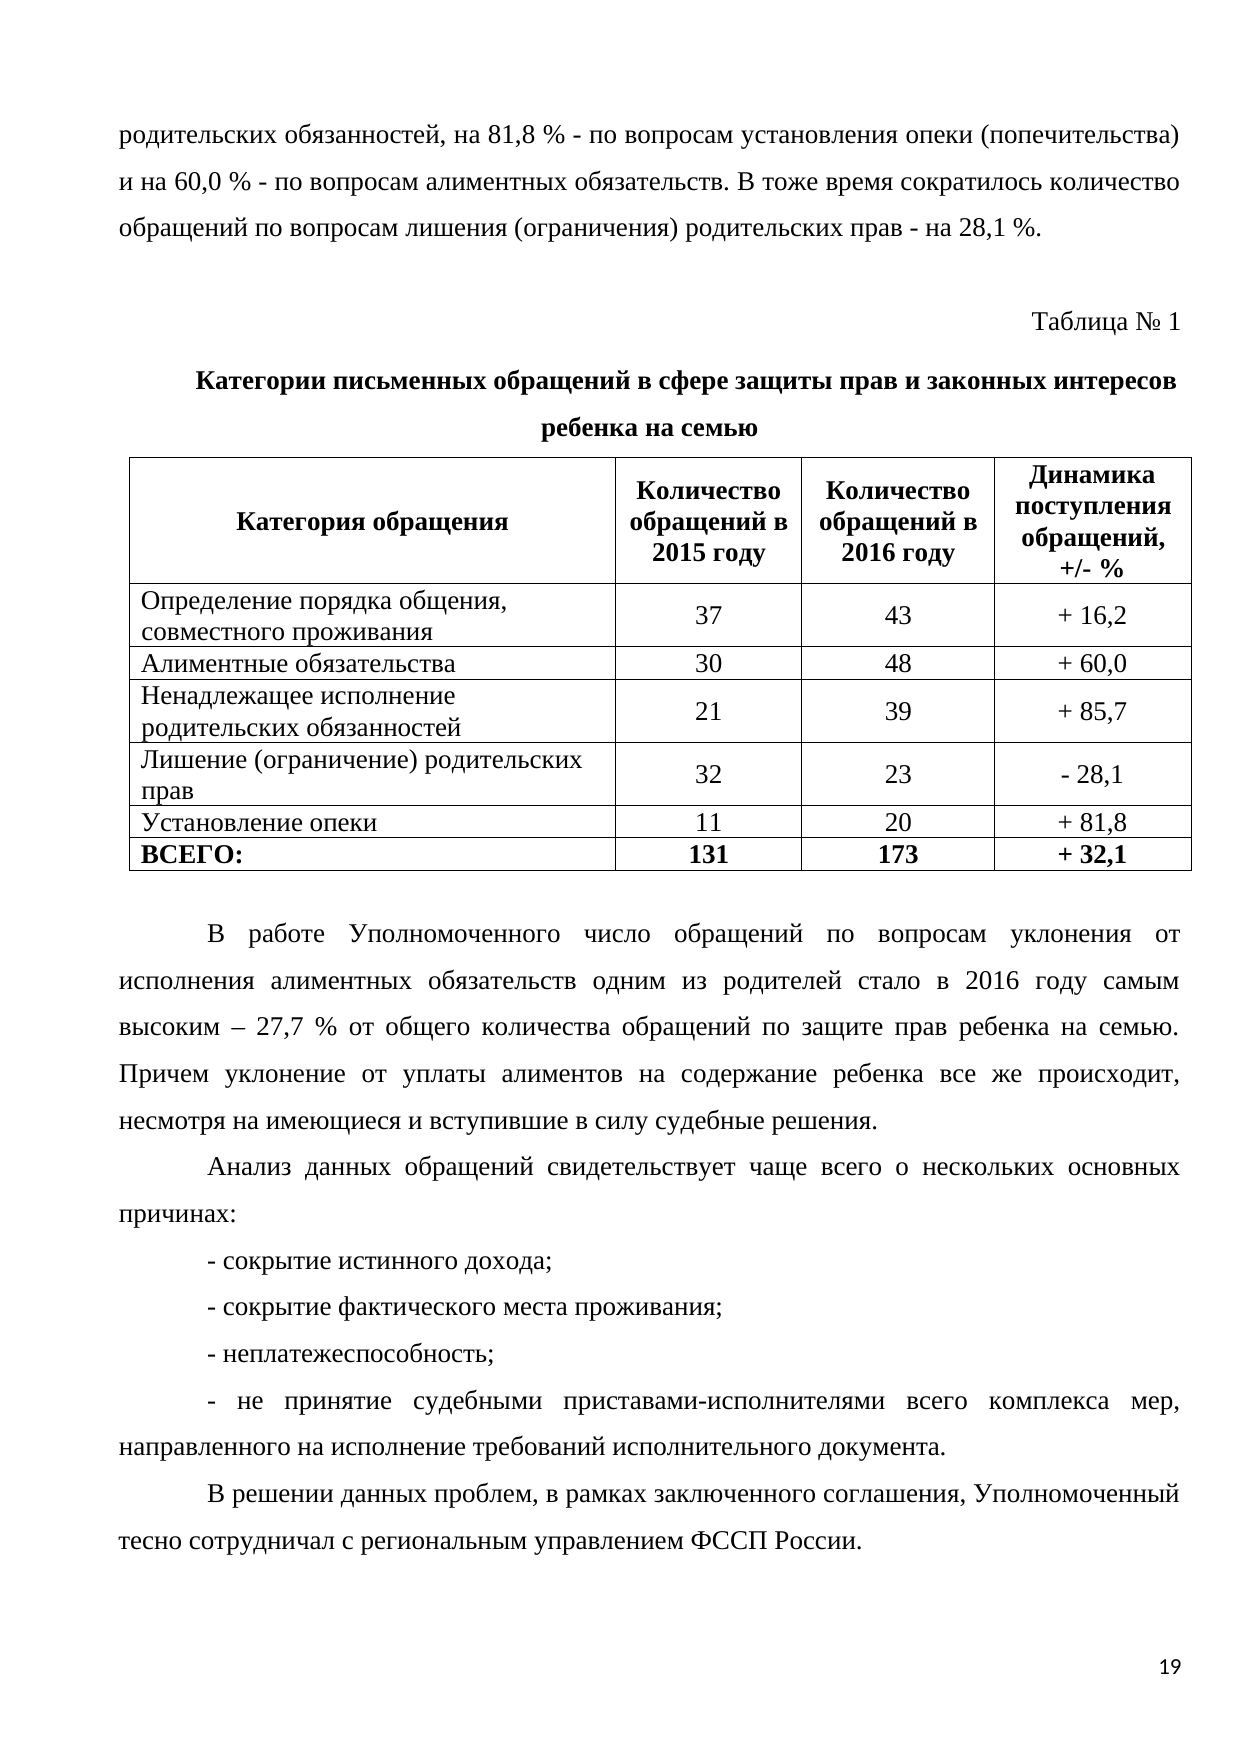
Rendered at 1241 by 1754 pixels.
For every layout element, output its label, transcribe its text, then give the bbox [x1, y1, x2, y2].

table_cell Лишение (ограничение) родительских прав [130, 743, 615, 805]
text Таблица № 1 [119, 305, 1181, 336]
table_cell Алиментные обязательства [130, 647, 615, 678]
table_cell + 16,2 [995, 584, 1191, 646]
text - сокрытие истинного дохода; [119, 1244, 1181, 1275]
text В работе Уполномоченного число обращений по вопросам уклонения от исполнения алиментных обязательств одним из родителей стало в 2016 году самым высоким – 27,7 % от общего количества обращений по защите прав ребенка на семью. Причем уклонение от уплаты алиментов на содержание ребенка все же происходит, несмотря на имеющиеся и вступившие в силу судебные решения. [119, 917, 1181, 1135]
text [119, 118, 1181, 243]
table_cell ВСЕГО: [130, 838, 615, 869]
table_header Категория обращения [130, 458, 615, 583]
table_cell Установление опеки [130, 806, 615, 837]
table_cell - 28,1 [995, 743, 1191, 805]
table_header Количество обращений в 2016 году [802, 458, 994, 583]
table_cell 23 [802, 743, 994, 805]
table_cell 11 [616, 806, 801, 837]
table_cell 30 [616, 647, 801, 678]
table_cell 21 [616, 680, 801, 742]
table_cell 43 [802, 584, 994, 646]
table_cell 37 [616, 584, 801, 646]
table_cell 48 [802, 647, 994, 678]
table_cell + 85,7 [995, 680, 1191, 742]
table_cell + 81,8 [995, 806, 1191, 837]
table_cell + 60,0 [995, 647, 1191, 678]
table_cell 131 [616, 838, 801, 869]
text - неплатежеспособность; [119, 1337, 1181, 1368]
text - не принятие судебными приставами-исполнителями всего комплекса мер, направленного на исполнение требований исполнительного документа. [119, 1384, 1181, 1462]
text Анализ данных обращений свидетельствует чаще всего о нескольких основных причинах: [119, 1151, 1181, 1228]
text - сокрытие фактического места проживания; [119, 1291, 1181, 1322]
table_cell Определение порядка общения, совместного проживания [130, 584, 615, 646]
table_header Динамика поступления обращений, +/- % [995, 458, 1191, 583]
table_header Количество обращений в 2015 году [616, 458, 801, 583]
table_cell + 32,1 [995, 838, 1191, 869]
table_cell 32 [616, 743, 801, 805]
table_cell 39 [802, 680, 994, 742]
text В решении данных проблем, в рамках заключенного соглашения, Уполномоченный тесно сотрудничал с региональным управлением ФССП России. [118, 1477, 1181, 1555]
table_cell 173 [802, 838, 994, 869]
table_cell 20 [802, 806, 994, 837]
text Категории письменных обращений в сфере защиты прав и законных интересов ребенка на семью [118, 364, 1181, 442]
table_cell Ненадлежащее исполнение родительских обязанностей [130, 680, 615, 742]
